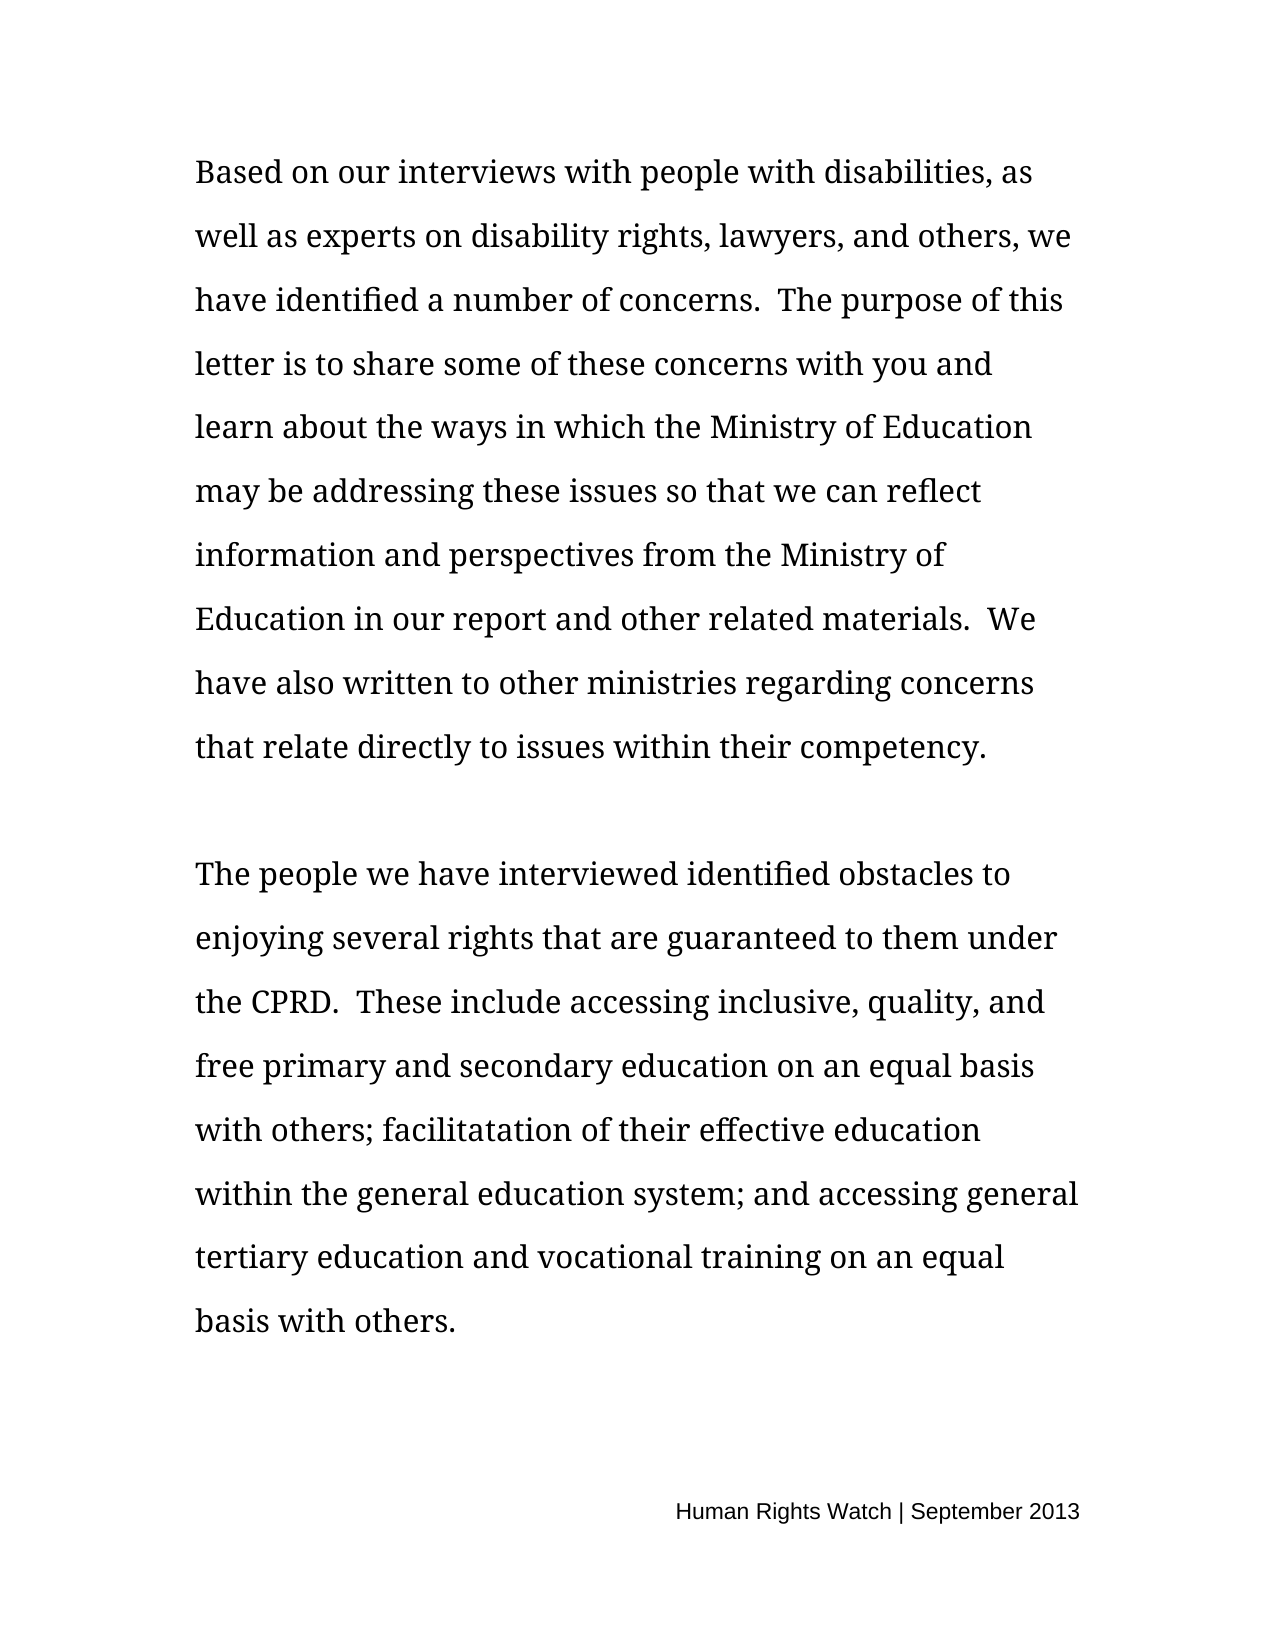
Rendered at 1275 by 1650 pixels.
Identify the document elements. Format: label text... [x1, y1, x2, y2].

text The people we have interviewed identified obstacles to enjoying several rights that are guaranteed to them under the CPRD. These include accessing inclusive, quality, and free primary and secondary education on an equal basis with others; facilitatation of their effective education within the general education system; and accessing general tertiary education and vocational training on an equal basis with others. [195, 852, 1080, 1342]
text Based on our interviews with people with disabilities, as well as experts on disability rights, lawyers, and others, we have identified a number of concerns. The purpose of this letter is to share some of these concerns with you and learn about the ways in which the Ministry of Education may be addressing these issues so that we can reflect information and perspectives from the Ministry of Education in our report and other related materials. We have also written to other ministries regarding concerns that relate directly to issues within their competency. [195, 150, 1080, 767]
